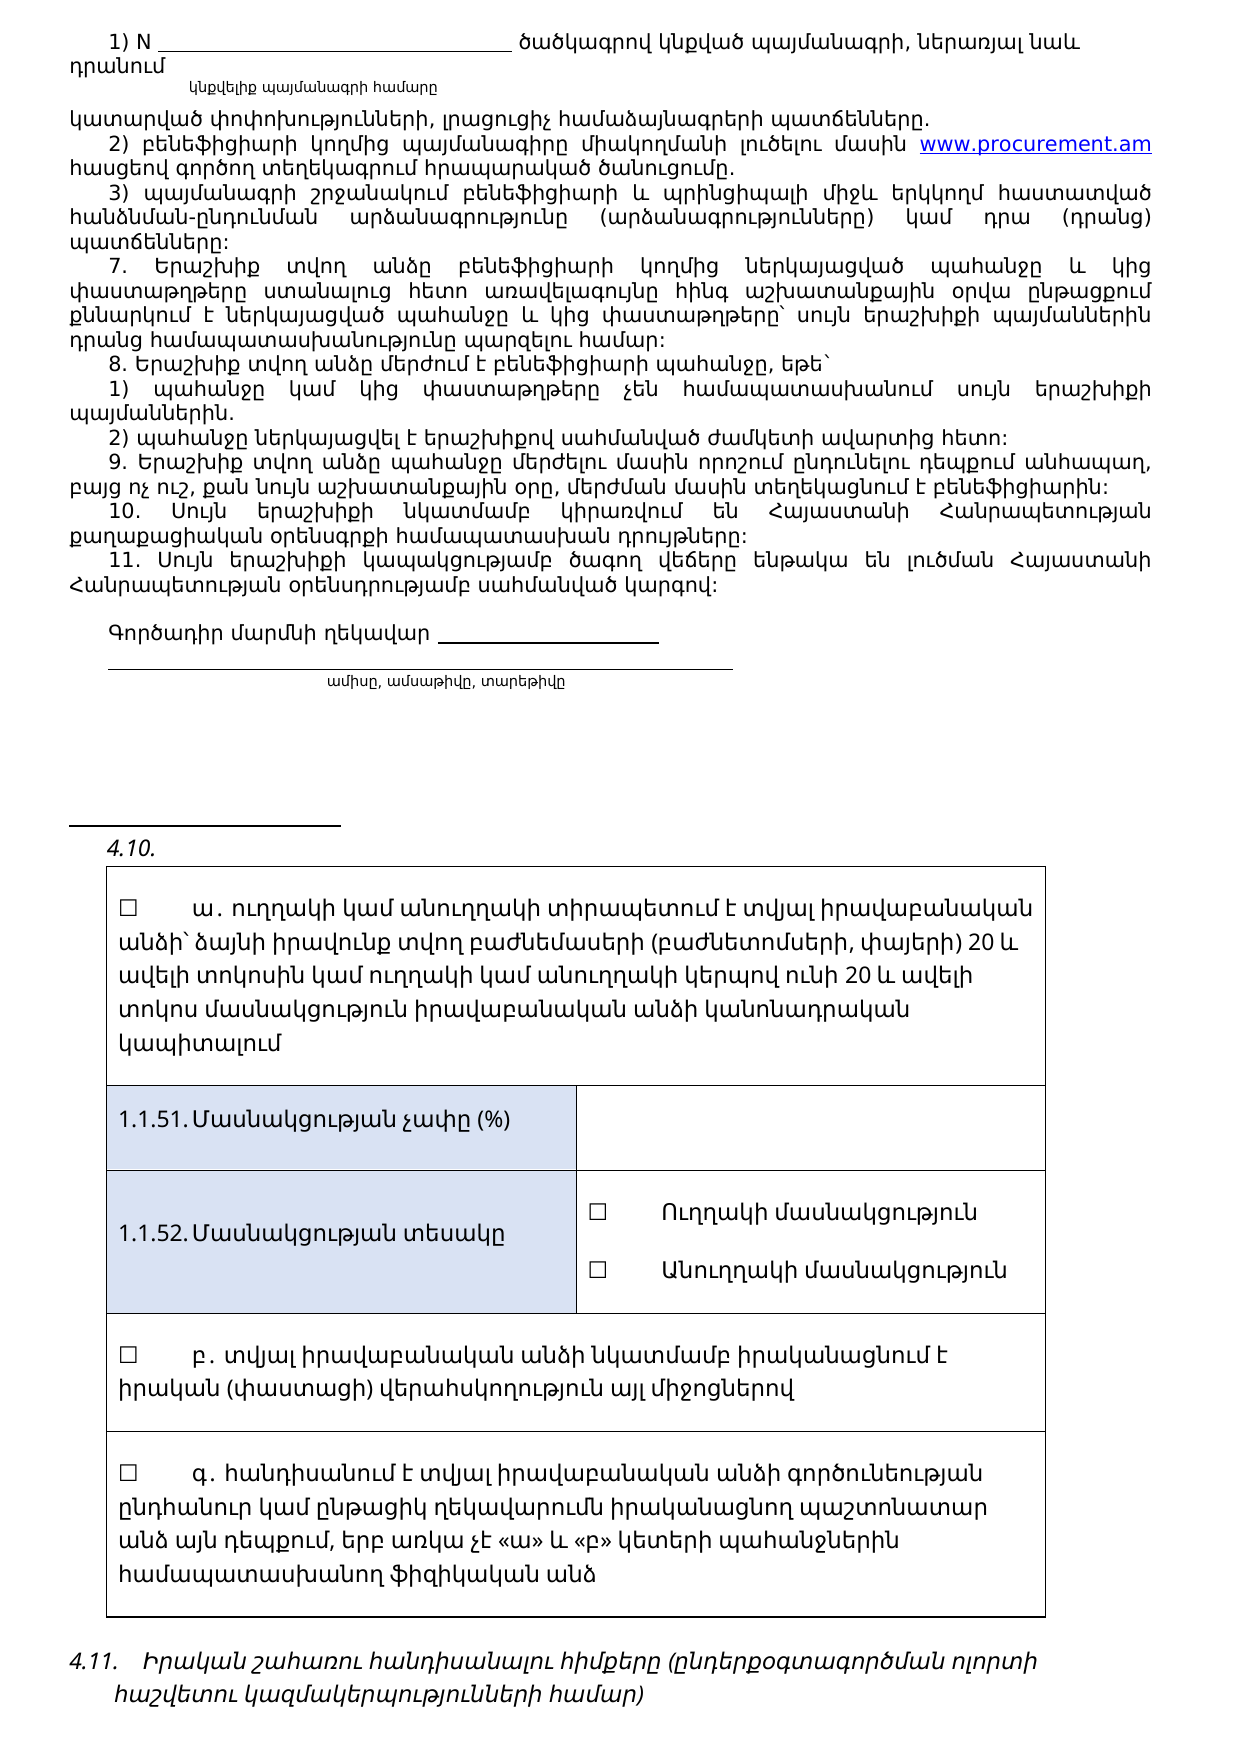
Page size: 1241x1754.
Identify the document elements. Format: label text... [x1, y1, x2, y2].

text ամիսը, ամսաթիվը, տարեթիվը [69, 673, 1152, 702]
text կատարված փոփոխությունների, լրացուցիչ համաձայնագրերի պատճենները. [69, 107, 1152, 132]
text 1) պահանջը կամ կից փաստաթղթերը չեն համապատասխանում սույն երաշխիքի պայմաններին. [69, 377, 1152, 426]
text 8. Երաշխիք տվող անձը մերժում է բենեֆիցիարի պահանջը, եթե` [69, 352, 1152, 377]
text 2) բենեֆիցիարի կողմից պայմանագիրը միակողմանի լուծելու մասին www.procurement.am հասցեով գործող տեղեկագրում հրապարակած ծանուցումը. [69, 132, 1152, 181]
text Գործադիր մարմնի ղեկավար [69, 621, 1152, 645]
text 10. Սույն երաշխիքի նկատմամբ կիրառվում են Հայաստանի Հանրապետության քաղաքացիական օրենսգրքի համապատասխան դրույթները: [69, 499, 1152, 548]
text 2) պահանջը ներկայացվել է երաշխիքով սահմանված ժամկետի ավարտից հետո: [69, 426, 1152, 450]
text 9. Երաշխիք տվող անձը պահանջը մերժելու մասին որոշում ընդունելու դեպքում անհապաղ, բայց ոչ ուշ, քան նույն աշխատանքային օրը, մերժման մասին տեղեկացնում է բենեֆիցիարին: [69, 450, 1152, 499]
text 11. Սույն երաշխիքի կապակցությամբ ծագող վեճերը ենթակա են լուծման Հայաստանի Հանրապետության օրենսդրությամբ սահմանված կարգով: [69, 548, 1152, 597]
text 3) պայմանագրի շրջանակում բենեֆիցիարի և պրինցիպալի միջև երկկողմ հաստատված հանձնման-ընդունման արձանագրությունը (արձանագրությունները) կամ դրա (դրանց) պատճենները: [69, 181, 1152, 254]
text 1) N ծածկագրով կնքված պայմանագրի, ներառյալ նաև դրանում [69, 29, 1152, 78]
text կնքվելիք պայմանագրի համարը [69, 78, 1152, 107]
text 7. Երաշխիք տվող անձը բենեֆիցիարի կողմից ներկայացված պահանջը և կից փաստաթղթերը ստանալուց հետո առավելագույնը հինգ աշխատանքային օրվա ընթացքում քննարկում է ներկայացված պահանջը և կից փաստաթղթերը՝ սույն երաշխիքի պայմաններին դրանց համապատասխանությունը պարզելու համար: [69, 254, 1152, 352]
